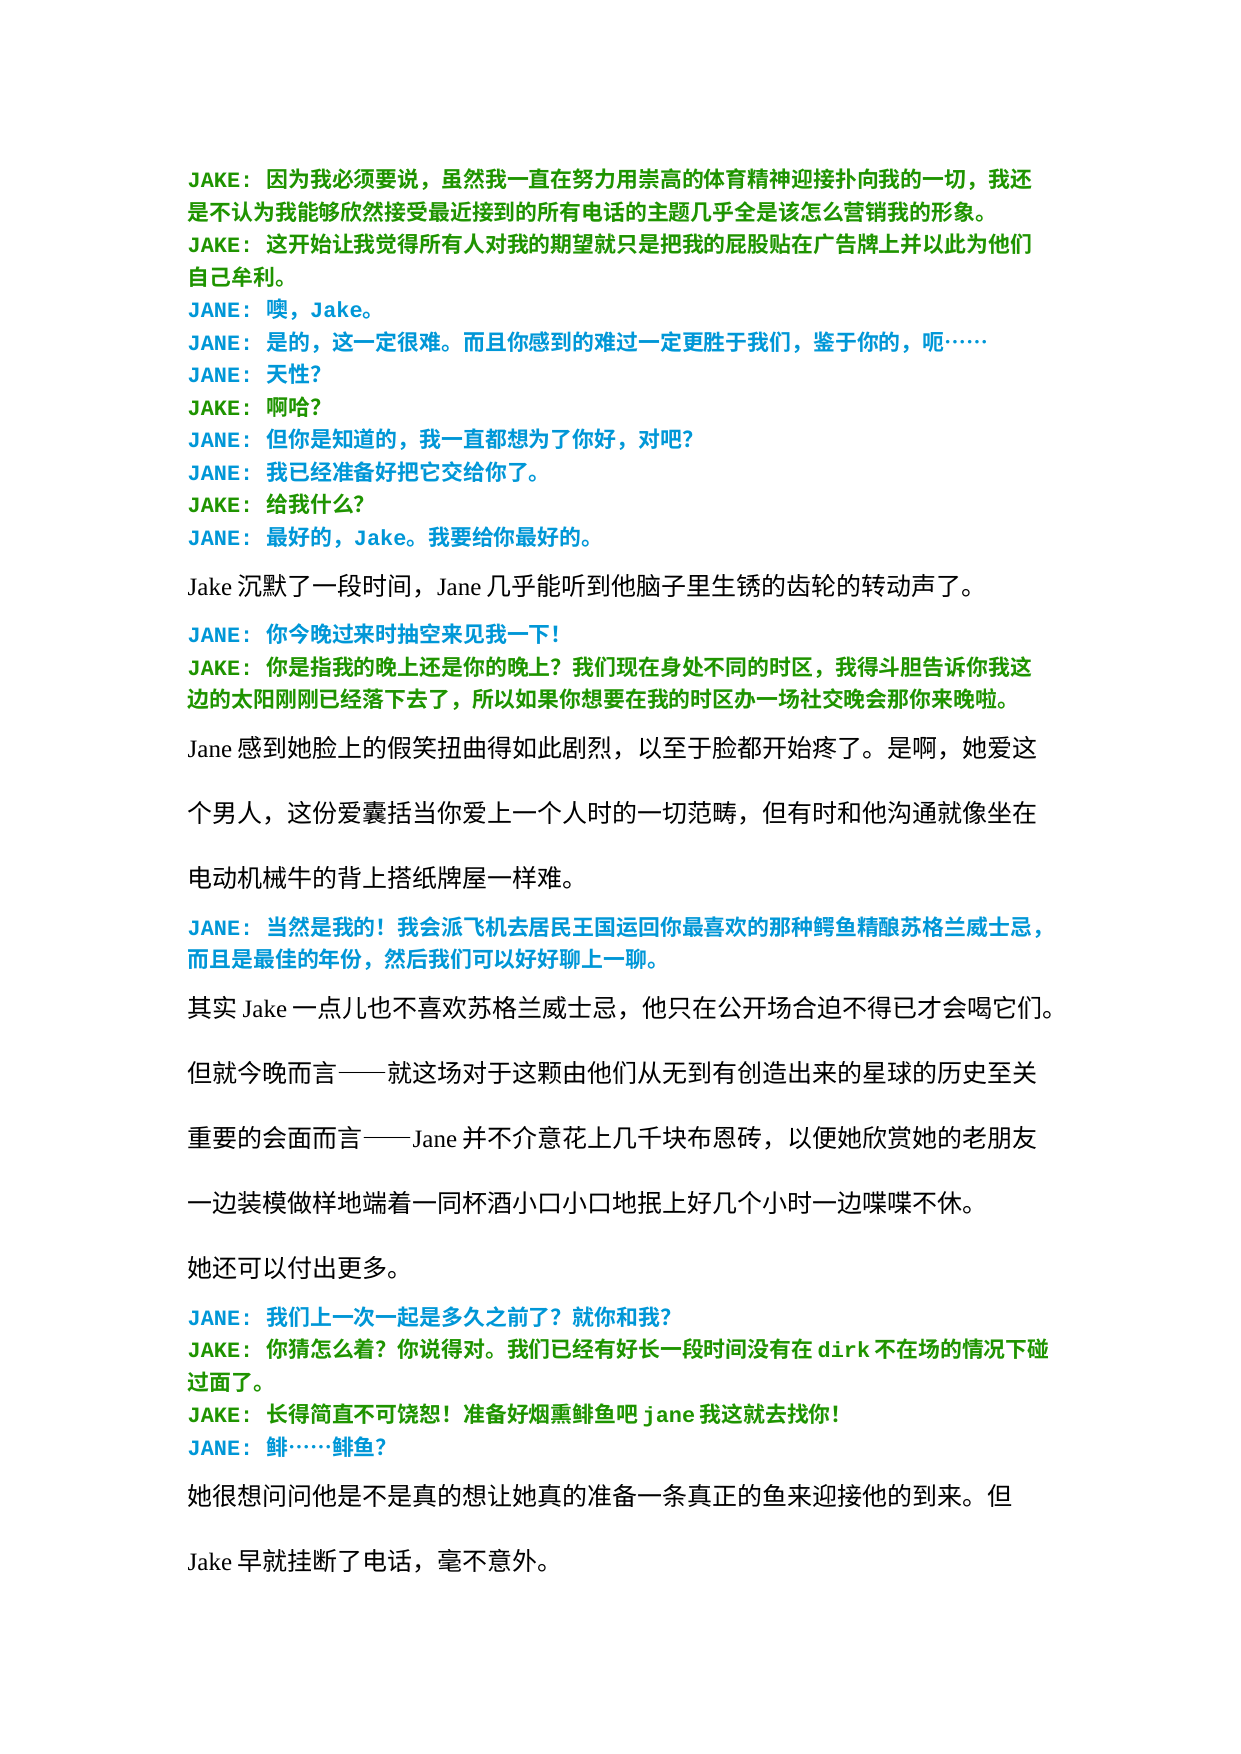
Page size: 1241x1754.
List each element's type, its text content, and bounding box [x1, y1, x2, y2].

text JANE: 最好的，Jake。我要给你最好的。 [187, 519, 1053, 552]
text JAKE: 这开始让我觉得所有人对我的期望就只是把我的屁股贴在广告牌上并以此为他们自己牟利。 [187, 227, 1053, 292]
text JANE: 你今晚过来时抽空来见我一下！ [187, 617, 1053, 649]
text JANE: 噢，Jake。 [187, 292, 1053, 324]
text Jake沉默了一段时间，Jane几乎能听到他脑子里生锈的齿轮的转动声了。 [187, 552, 1053, 617]
text Jane感到她脸上的假笑扭曲得如此剧烈，以至于脸都开始疼了。是啊，她爱这个男人，这份爱囊括当你爱上一个人时的一切范畴，但有时和他沟通就像坐在电动机械牛的背上搭纸牌屋一样难。 [187, 714, 1053, 909]
text JANE: 天性？ [187, 357, 1053, 389]
text JANE: 但你是知道的，我一直都想为了你好，对吧？ [187, 422, 1053, 454]
text JAKE: 因为我必须要说，虽然我一直在努力用崇高的体育精神迎接扑向我的一切，我还是不认为我能够欣然接受最近接到的所有电话的主题几乎全是该怎么营销我的形象。 [187, 162, 1053, 227]
text 其实Jake一点儿也不喜欢苏格兰威士忌，他只在公开场合迫不得已才会喝它们。但就今晚而言——就这场对于这颗由他们从无到有创造出来的星球的历史至关重要的会面而言——Jane并不介意花上几千块布恩砖，以便她欣赏她的老朋友一边装模做样地端着一同杯酒小口小口地抿上好几个小时一边喋喋不休。 [187, 974, 1053, 1234]
text JANE: 是的，这一定很难。而且你感到的难过一定更胜于我们，鉴于你的，呃…… [187, 324, 1053, 357]
text JANE: 我已经准备好把它交给你了。 [187, 454, 1053, 487]
text JAKE: 长得简直不可饶恕！准备好烟熏鲱鱼吧jane我这就去找你！ [187, 1397, 1053, 1429]
text JAKE: 你是指我的晚上还是你的晚上？我们现在身处不同的时区，我得斗胆告诉你我这边的太阳刚刚已经落下去了，所以如果你想要在我的时区办一场社交晚会那你来晚啦。 [187, 649, 1053, 714]
text JANE: 我们上一次一起是多久之前了？就你和我？ [187, 1299, 1053, 1332]
text JAKE: 啊哈？ [187, 389, 1053, 422]
text JAKE: 你猜怎么着？你说得对。我们已经有好长一段时间没有在dirk不在场的情况下碰过面了。 [187, 1332, 1053, 1397]
text 她很想问问他是不是真的想让她真的准备一条真正的鱼来迎接他的到来。但Jake早就挂断了电话，毫不意外。 [187, 1462, 1053, 1592]
text JANE: 鲱……鲱鱼？ [187, 1429, 1053, 1462]
text 她还可以付出更多。 [187, 1234, 1053, 1299]
text JANE: 当然是我的！我会派飞机去居民王国运回你最喜欢的那种鳄鱼精酿苏格兰威士忌，而且是最佳的年份，然后我们可以好好聊上一聊。 [187, 909, 1053, 974]
text JAKE: 给我什么？ [187, 487, 1053, 519]
